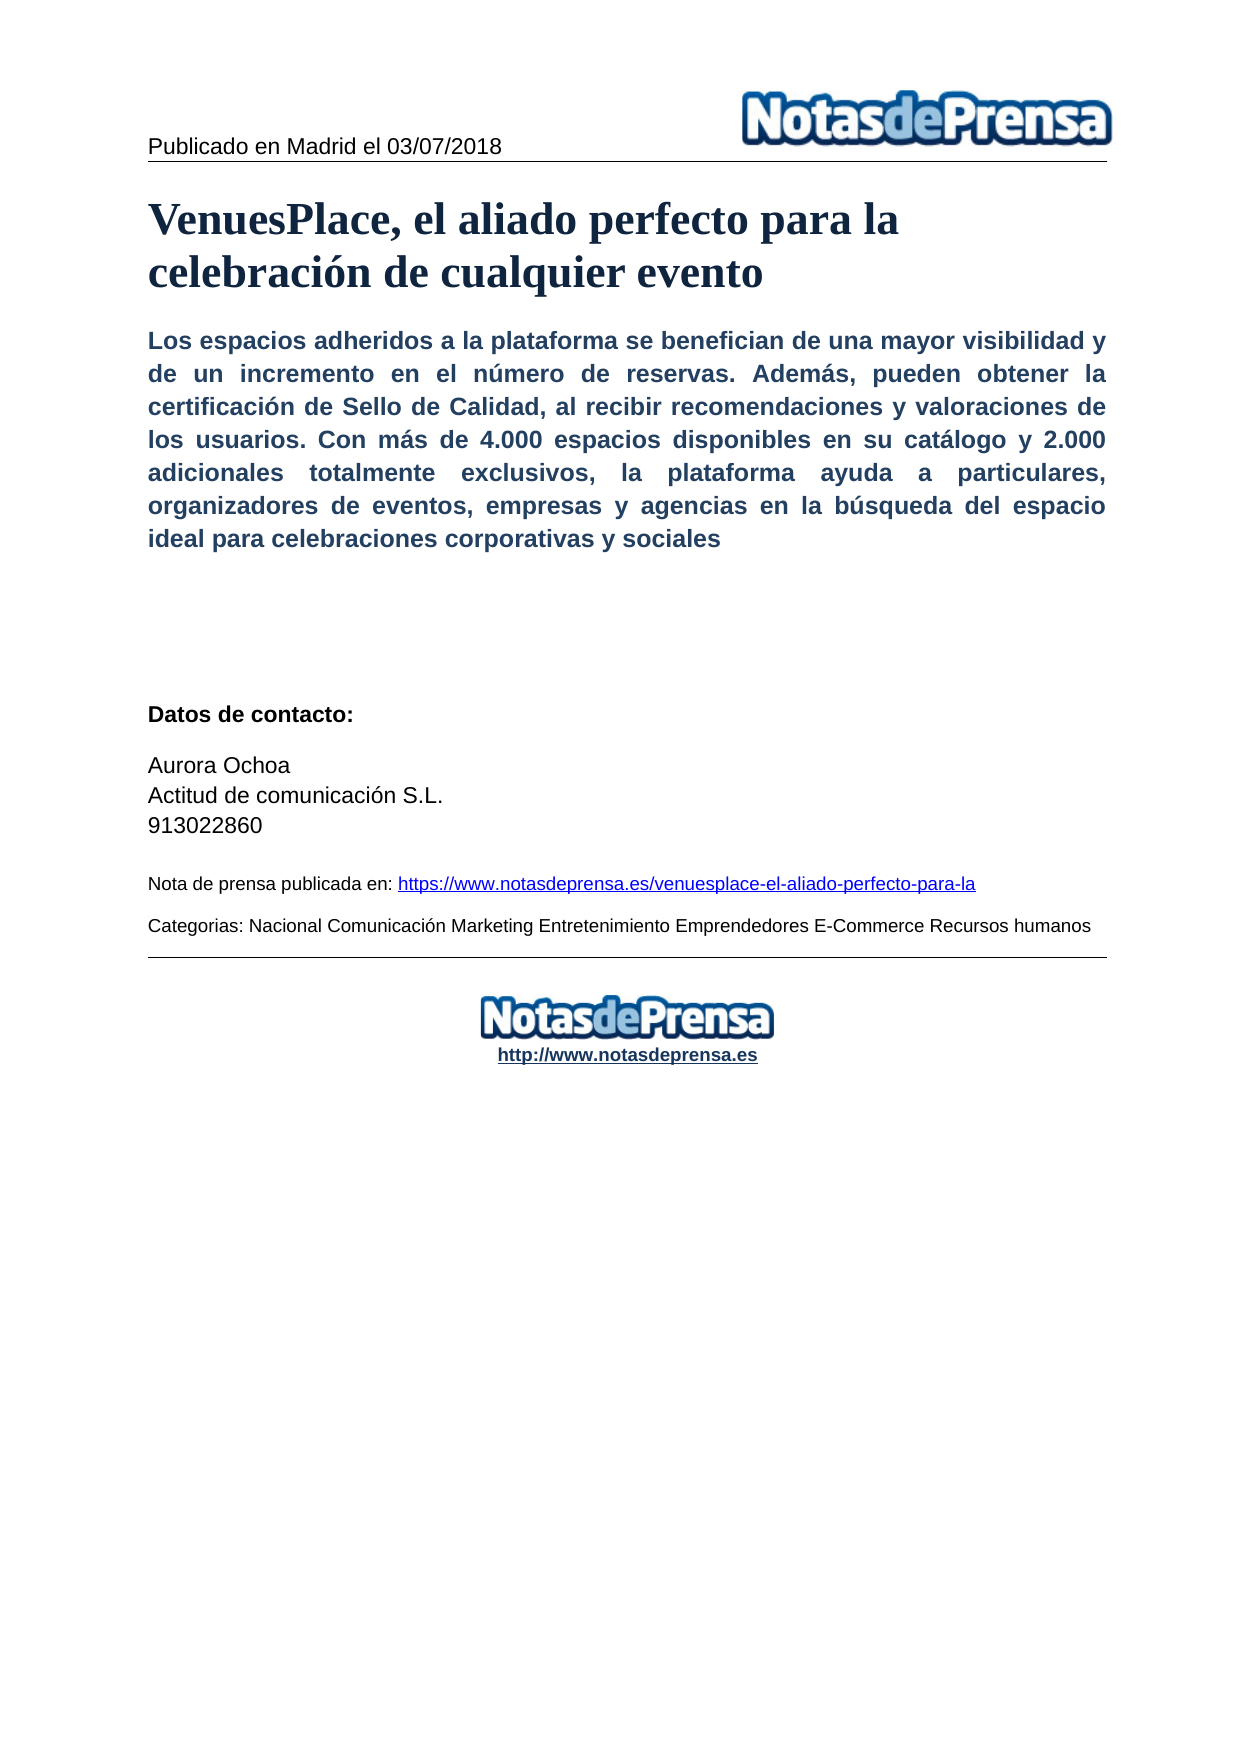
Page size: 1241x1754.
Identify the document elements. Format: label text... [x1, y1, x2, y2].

subtitle VenuesPlace, el aliado perfecto para la celebración de cualquier evento [148, 192, 1107, 297]
text 913022860 [148, 812, 1063, 838]
picture [480, 994, 775, 1041]
text Categorias: Nacional Comunicación Marketing Entretenimiento Emprendedores E-Commerce Recursos humanos [148, 915, 1107, 936]
text http://www.notasdeprensa.es [148, 1044, 1107, 1066]
text Datos de contacto: [148, 701, 1107, 727]
text Nota de prensa publicada en: https://www.notasdeprensa.es/venuesplace-el-aliado-perfecto-para-la [148, 872, 1107, 894]
subtitle Los espacios adheridos a la plataforma se benefician de una mayor visibilidad y de un incremento en el número de reservas. Además, pueden obtener la certificación de Sello de Calidad, al recibir recomendaciones y valoraciones de los usuarios. Con más de 4.000 espacios disponibles en su catálogo y 2.000 adicionales totalmente exclusivos, la plataforma ayuda a particulares, organizadores de eventos, empresas y agencias en la búsqueda del espacio ideal para celebraciones corporativas y sociales [148, 326, 1107, 553]
text Aurora Ochoa [148, 752, 1063, 778]
text Publicado en Madrid el 03/07/2018 [148, 133, 1107, 161]
picture [742, 90, 1113, 148]
text Actitud de comunicación S.L. [148, 782, 1063, 808]
